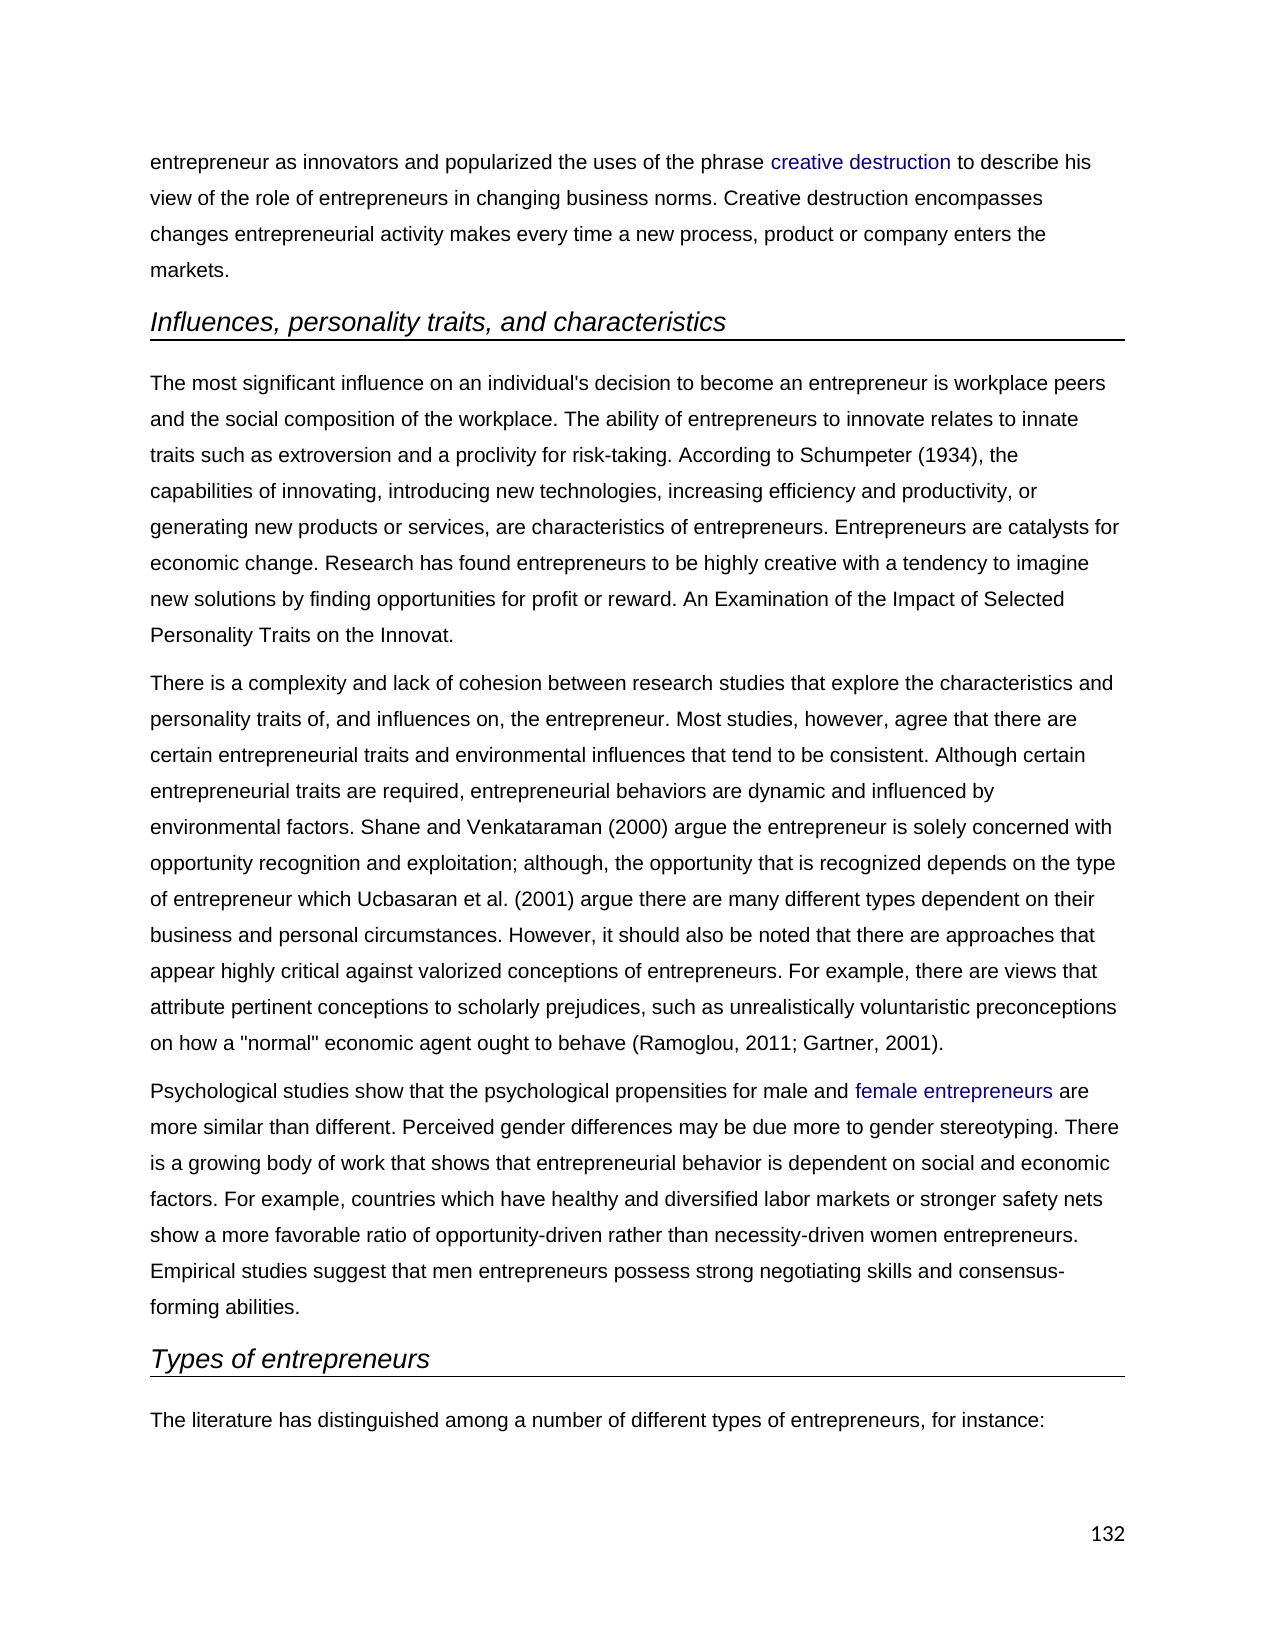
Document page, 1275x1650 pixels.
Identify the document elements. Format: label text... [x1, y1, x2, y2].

text The most significant influence on an individual's decision to become an entrepreneur is workplace peers and the social composition of the workplace. The ability of entrepreneurs to innovate relates to innate traits such as extroversion and a proclivity for risk-taking. According to Schumpeter (1934), the capabilities of innovating, introducing new technologies, increasing efficiency and productivity, or generating new products or services, are characteristics of entrepreneurs. Entrepreneurs are catalysts for economic change. Research has found entrepreneurs to be highly creative with a tendency to imagine new solutions by finding opportunities for profit or reward. An Examination of the Impact of Selected Personality Traits on the Innovat. [150, 371, 1125, 647]
subtitle Influences, personality traits, and characteristics [150, 306, 1125, 339]
text There is a complexity and lack of cohesion between research studies that explore the characteristics and personality traits of, and influences on, the entrepreneur. Most studies, however, agree that there are certain entrepreneurial traits and environmental influences that tend to be consistent. Although certain entrepreneurial traits are required, entrepreneurial behaviors are dynamic and influenced by environmental factors. Shane and Venkataraman (2000) argue the entrepreneur is solely concerned with opportunity recognition and exploitation; although, the opportunity that is recognized depends on the type of entrepreneur which Ucbasaran et al. (2001) argue there are many different types dependent on their business and personal circumstances. However, it should also be noted that there are approaches that appear highly critical against valorized conceptions of entrepreneurs. For example, there are views that attribute pertinent conceptions to scholarly prejudices, such as unrealistically voluntaristic preconceptions on how a "normal" economic agent ought to behave (Ramoglou, 2011; Gartner, 2001). [150, 671, 1125, 1054]
text The literature has distinguished among a number of different types of entrepreneurs, for instance: [150, 1408, 1125, 1432]
text Psychological studies show that the psychological propensities for male and female entrepreneurs are more similar than different. Perceived gender differences may be due more to gender stereotyping. There is a growing body of work that shows that entrepreneurial behavior is dependent on social and economic factors. For example, countries which have healthy and diversified labor markets or stronger safety nets show a more favorable ratio of opportunity-driven rather than necessity-driven women entrepreneurs. Empirical studies suggest that men entrepreneurs possess strong negotiating skills and consensus-forming abilities. [150, 1079, 1125, 1319]
subtitle Types of entrepreneurs [150, 1343, 1125, 1376]
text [150, 150, 1125, 282]
